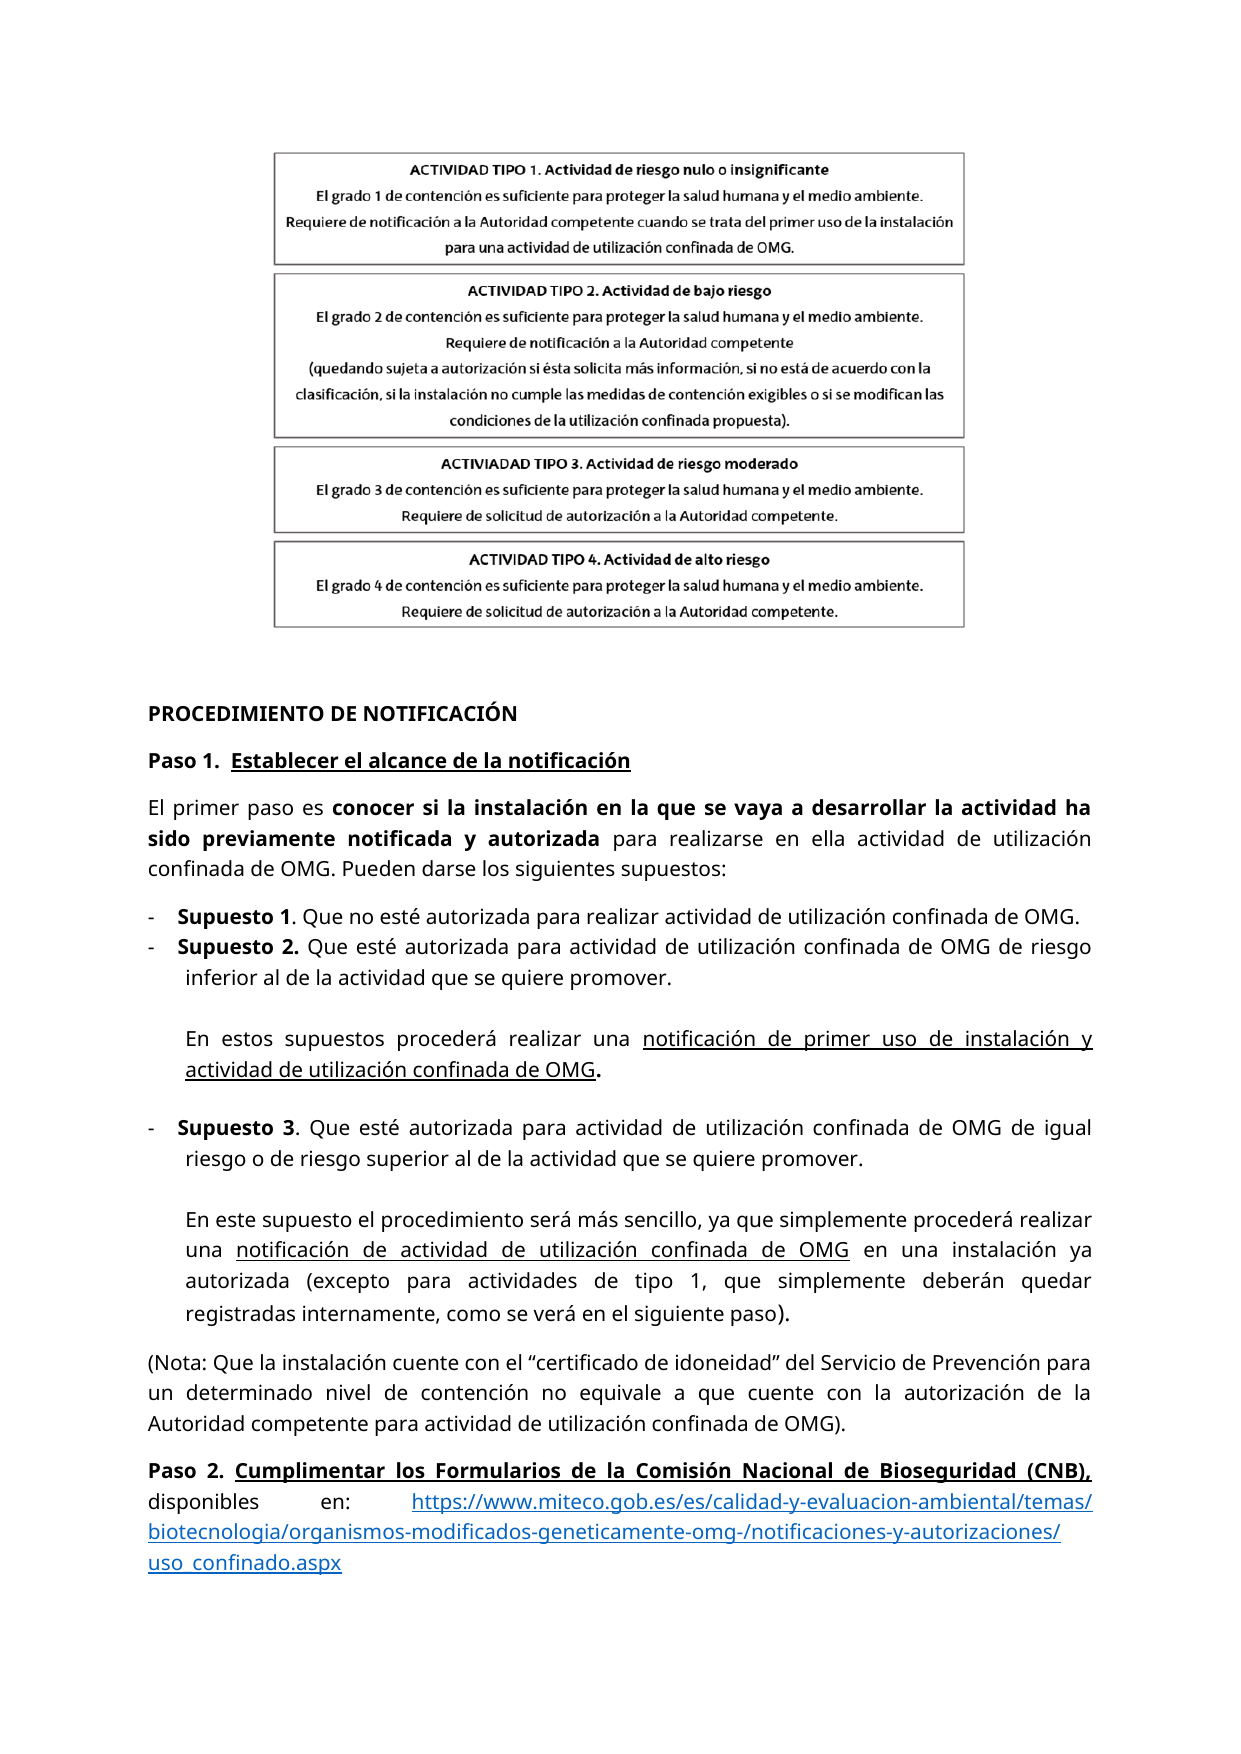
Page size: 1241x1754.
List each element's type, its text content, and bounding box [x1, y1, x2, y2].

picture [270, 147, 970, 633]
text PROCEDIMIENTO DE NOTIFICACIÓN [148, 699, 1093, 727]
list Supuesto 1. Que no esté autorizada para realizar actividad de utilización confinada de OMG. [148, 902, 1093, 930]
list Supuesto 2. Que esté autorizada para actividad de utilización confinada de OMG de riesgo inferior al de la actividad que se quiere promover. [148, 932, 1093, 992]
text Paso 1. Establecer el alcance de la notificación [148, 746, 1093, 774]
list En este supuesto el procedimiento será más sencillo, ya que simplemente procederá realizar una notificación de actividad de utilización confinada de OMG en una instalación ya autorizada (excepto para actividades de tipo 1, que simplemente deberán quedar registradas internamente, como se verá en el siguiente paso). [185, 1205, 1093, 1328]
list Supuesto 3. Que esté autorizada para actividad de utilización confinada de OMG de igual riesgo o de riesgo superior al de la actividad que se quiere promover. [148, 1113, 1093, 1172]
text El primer paso es conocer si la instalación en la que se vaya a desarrollar la actividad ha sido previamente notificada y autorizada para realizarse en ella actividad de utilización confinada de OMG. Pueden darse los siguientes supuestos: [148, 793, 1093, 883]
text Paso 2. Cumplimentar los Formularios de la Comisión Nacional de Bioseguridad (CNB), disponibles en: https://www.miteco.gob.es/es/calidad-y-evaluacion-ambiental/temas/biotecnologia/organismos-modificados-geneticamente-omg-/notificaciones-y-autorizaciones/uso_confinado.aspx [148, 1456, 1093, 1576]
text (Nota: Que la instalación cuente con el “certificado de idoneidad” del Servicio de Prevención para un determinado nivel de contención no equivale a que cuente con la autorización de la Autoridad competente para actividad de utilización confinada de OMG). [148, 1348, 1093, 1437]
list En estos supuestos procederá realizar una notificación de primer uso de instalación y actividad de utilización confinada de OMG. [185, 1024, 1093, 1083]
